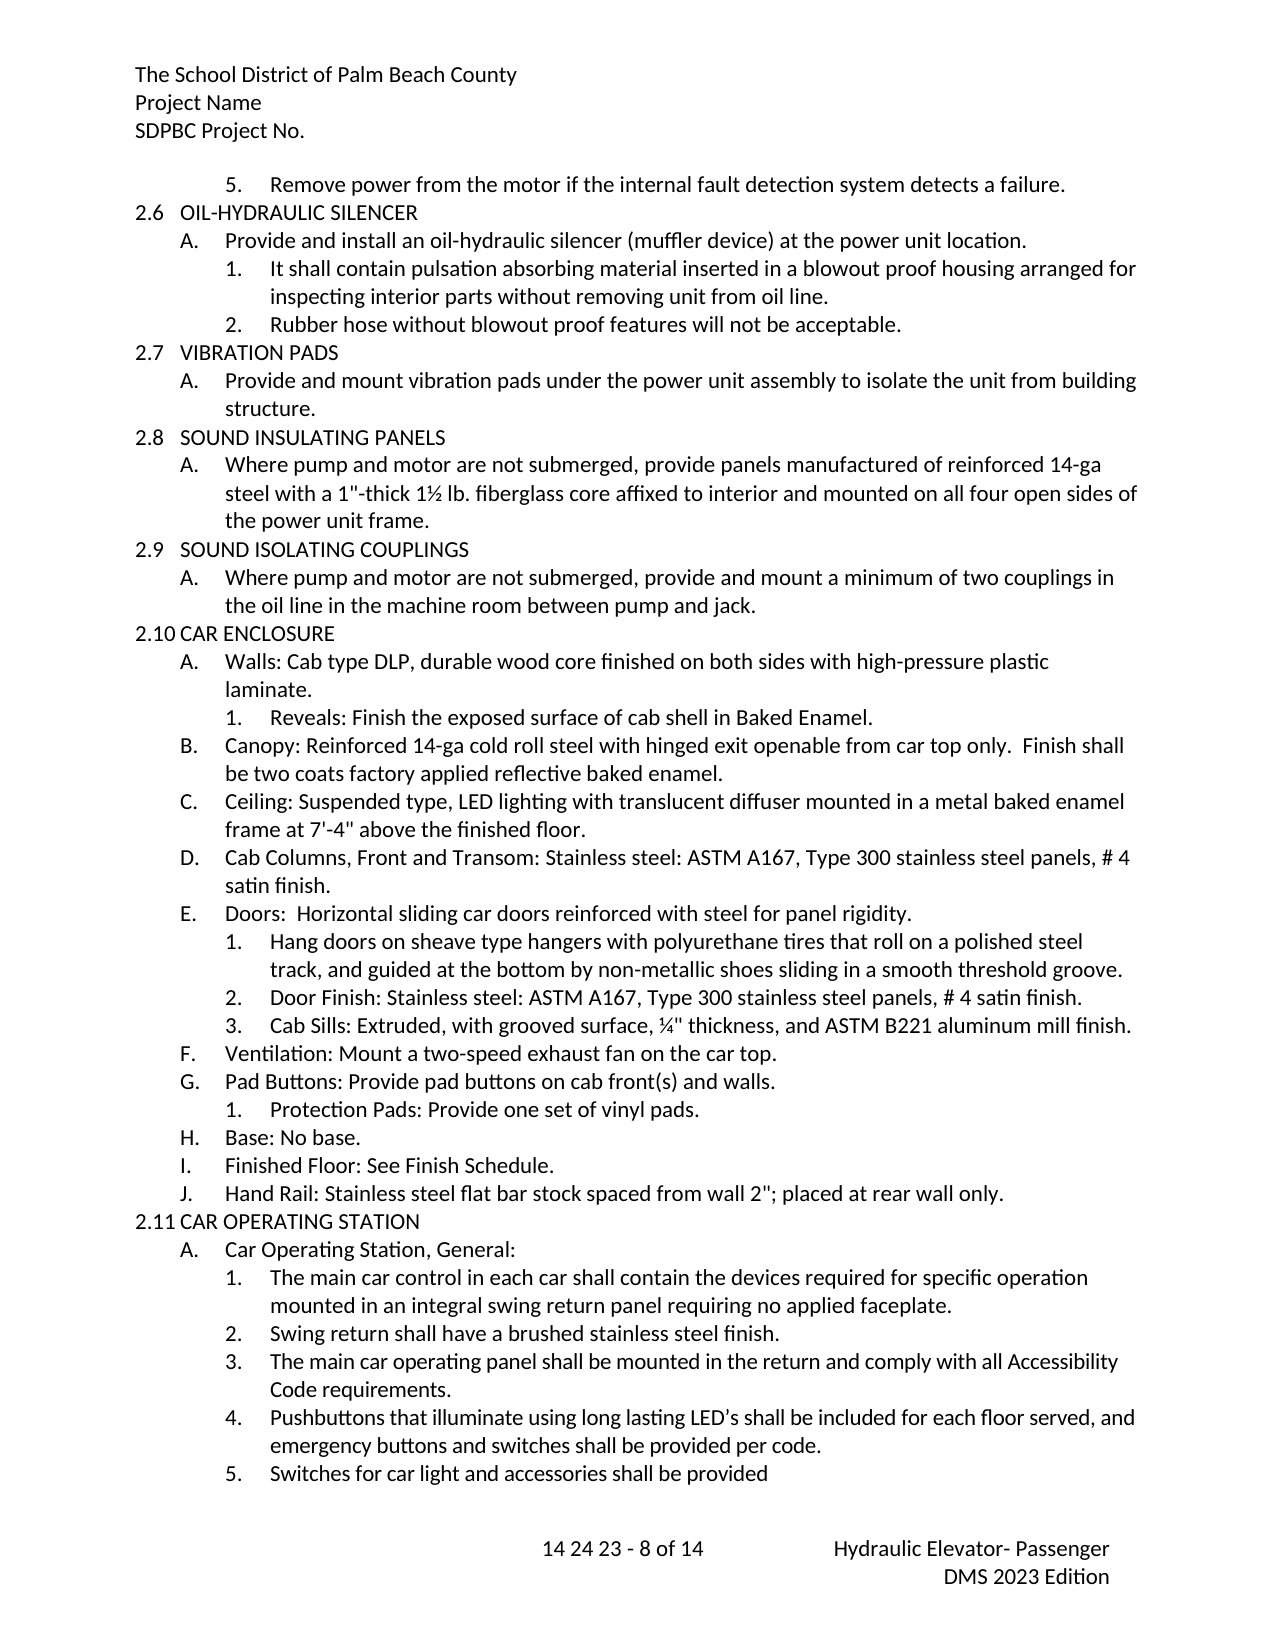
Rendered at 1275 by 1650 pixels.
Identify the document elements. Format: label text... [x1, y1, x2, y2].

list Where pump and motor are not submerged, provide and mount a minimum of two couplings in the oil line in the machine room between pump and jack. [180, 563, 1140, 619]
list Protection Pads: Provide one set of vinyl pads. [225, 1095, 1140, 1123]
list Rubber hose without blowout proof features will not be acceptable. [225, 311, 1140, 338]
list Cab Sills: Extruded, with grooved surface, ¼" thickness, and ASTM B221 aluminum mill finish. [225, 1011, 1140, 1039]
list Walls: Cab type DLP, durable wood core finished on both sides with high-pressure plastic laminate. [180, 647, 1140, 703]
list Doors: Horizontal sliding car doors reinforced with steel for panel rigidity. [180, 899, 1140, 927]
list Provide and install an oil-hydraulic silencer (muffler device) at the power unit location. [180, 226, 1140, 254]
list The main car operating panel shall be mounted in the return and comply with all Accessibility Code requirements. [225, 1347, 1140, 1403]
list OIL-HYDRAULIC SILENCER [135, 198, 1140, 226]
list Pad Buttons: Provide pad buttons on cab front(s) and walls. [180, 1067, 1140, 1095]
list CAR ENCLOSURE [135, 619, 1140, 647]
list Ceiling: Suspended type, LED lighting with translucent diffuser mounted in a metal baked enamel frame at 7'-4" above the finished floor. [180, 787, 1140, 843]
list Base: No base. [180, 1123, 1140, 1151]
list Hand Rail: Stainless steel flat bar stock spaced from wall 2"; placed at rear wall only. [180, 1179, 1140, 1207]
list SOUND INSULATING PANELS [135, 423, 1140, 451]
list Provide and mount vibration pads under the power unit assembly to isolate the unit from building structure. [180, 367, 1140, 423]
list Cab Columns, Front and Transom: Stainless steel: ASTM A167, Type 300 stainless steel panels, # 4 satin finish. [180, 843, 1140, 899]
list Finished Floor: See Finish Schedule. [180, 1151, 1140, 1179]
list Where pump and motor are not submerged, provide panels manufactured of reinforced 14-ga steel with a 1"-thick 1½ lb. fiberglass core affixed to interior and mounted on all four open sides of the power unit frame. [180, 451, 1140, 535]
list The main car control in each car shall contain the devices required for specific operation mounted in an integral swing return panel requiring no applied faceplate. [225, 1263, 1140, 1319]
list It shall contain pulsation absorbing material inserted in a blowout proof housing arranged for inspecting interior parts without removing unit from oil line. [225, 254, 1140, 311]
list Ventilation: Mount a two-speed exhaust fan on the car top. [180, 1039, 1140, 1067]
list Swing return shall have a brushed stainless steel finish. [225, 1319, 1140, 1347]
list VIBRATION PADS [135, 338, 1140, 367]
list Remove power from the motor if the internal fault detection system detects a failure. [225, 170, 1140, 198]
list Canopy: Reinforced 14-ga cold roll steel with hinged exit openable from car top only. Finish shall be two coats factory applied reflective baked enamel. [180, 731, 1140, 787]
list Pushbuttons that illuminate using long lasting LED’s shall be included for each floor served, and emergency buttons and switches shall be provided per code. [225, 1403, 1140, 1459]
list Reveals: Finish the exposed surface of cab shell in Baked Enamel. [225, 703, 1140, 731]
list Hang doors on sheave type hangers with polyurethane tires that roll on a polished steel track, and guided at the bottom by non-metallic shoes sliding in a smooth threshold groove. [225, 927, 1140, 983]
list Car Operating Station, General: [180, 1235, 1140, 1263]
list Door Finish: Stainless steel: ASTM A167, Type 300 stainless steel panels, # 4 satin finish. [225, 983, 1140, 1011]
list Switches for car light and accessories shall be provided [225, 1459, 1140, 1487]
list CAR OPERATING STATION [135, 1207, 1140, 1235]
list SOUND ISOLATING COUPLINGS [135, 535, 1140, 563]
